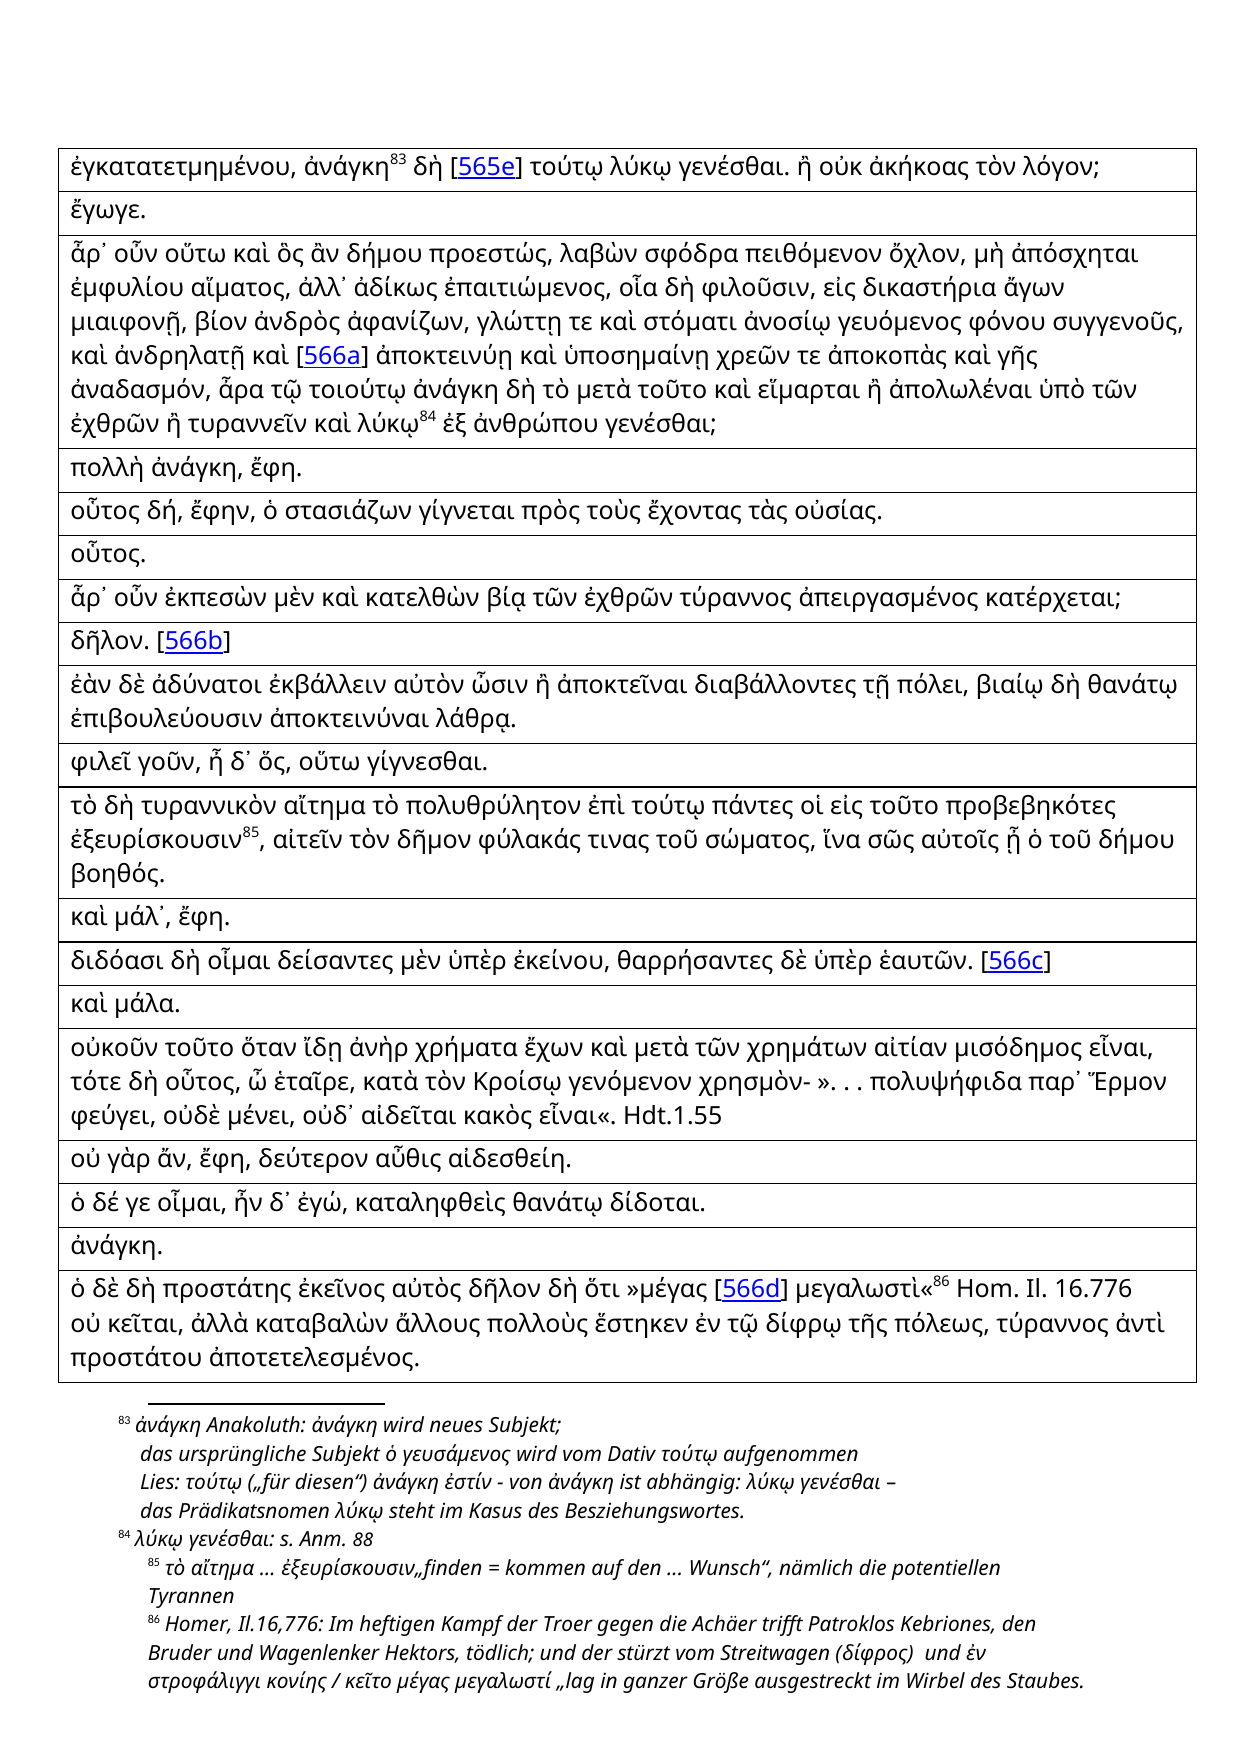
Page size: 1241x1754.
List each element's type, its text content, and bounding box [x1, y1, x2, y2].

table_cell ἔγωγε. [59, 192, 1196, 234]
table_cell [59, 149, 1196, 191]
table_cell τὸ δὴ τυραννικὸν αἴτημα τὸ πολυθρύλητον ἐπὶ τούτῳ πάντες οἱ εἰς τοῦτο προβεβηκότες ἐξευρίσκουσιν, αἰτεῖν τὸν δῆμον φύλακάς τινας τοῦ σώματος, ἵνα σῶς αὐτοῖς ᾖ ὁ τοῦ δήμου βοηθός. [59, 788, 1196, 898]
table_cell ἆρ᾽ οὖν ἐκπεσὼν μὲν καὶ κατελθὼν βίᾳ τῶν ἐχθρῶν τύραννος ἀπειργασμένος κατέρχεται; [59, 580, 1196, 622]
table_cell ἀνάγκη. [59, 1228, 1196, 1270]
table_cell διδόασι δὴ οἶμαι δείσαντες μὲν ὑπὲρ ἐκείνου, θαρρήσαντες δὲ ὑπὲρ ἑαυτῶν. [566c] [59, 943, 1196, 985]
table_cell οὐ γὰρ ἄν, ἔφη, δεύτερον αὖθις αἰδεσθείη. [59, 1141, 1196, 1183]
table_cell ὁ δὲ δὴ προστάτης ἐκεῖνος αὐτὸς δῆλον δὴ ὅτι »μέγας [566d] μεγαλωστὶ« Hom. Il. 16.776 οὐ κεῖται, ἀλλὰ καταβαλὼν ἄλλους πολλοὺς ἕστηκεν ἐν τῷ δίφρῳ τῆς πόλεως, τύραννος ἀντὶ προστάτου ἀποτετελεσμένος. [59, 1271, 1196, 1382]
table_cell δῆλον. [566b] [59, 623, 1196, 665]
table_cell οὗτος δή, ἔφην, ὁ στασιάζων γίγνεται πρὸς τοὺς ἔχοντας τὰς οὐσίας. [59, 493, 1196, 535]
table_cell ἐὰν δὲ ἀδύνατοι ἐκβάλλειν αὐτὸν ὦσιν ἢ ἀποκτεῖναι διαβάλλοντες τῇ πόλει, βιαίῳ δὴ θανάτῳ ἐπιβουλεύουσιν ἀποκτεινύναι λάθρᾳ. [59, 666, 1196, 743]
table_cell καὶ μάλα. [59, 986, 1196, 1028]
table_cell ἆρ᾽ οὖν οὕτω καὶ ὃς ἂν δήμου προεστώς, λαβὼν σφόδρα πειθόμενον ὄχλον, μὴ ἀπόσχηται ἐμφυλίου αἵματος, ἀλλ᾽ ἀδίκως ἐπαιτιώμενος, οἷα δὴ φιλοῦσιν, εἰς δικαστήρια ἄγων μιαιφονῇ, βίον ἀνδρὸς ἀφανίζων, γλώττῃ τε καὶ στόματι ἀνοσίῳ γευόμενος φόνου συγγενοῦς, καὶ ἀνδρηλατῇ καὶ [566a] ἀποκτεινύῃ καὶ ὑποσημαίνῃ χρεῶν τε ἀποκοπὰς καὶ γῆς ἀναδασμόν, ἆρα τῷ τοιούτῳ ἀνάγκη δὴ τὸ μετὰ τοῦτο καὶ εἵμαρται ἢ ἀπολωλέναι ὑπὸ τῶν ἐχθρῶν ἢ τυραννεῖν καὶ λύκῳ ἐξ ἀνθρώπου γενέσθαι; [59, 236, 1196, 448]
table_cell οὐκοῦν τοῦτο ὅταν ἴδῃ ἀνὴρ χρήματα ἔχων καὶ μετὰ τῶν χρημάτων αἰτίαν μισόδημος εἶναι, τότε δὴ οὗτος, ὦ ἑταῖρε, κατὰ τὸν Κροίσῳ γενόμενον χρησμὸν- ». . . πολυψήφιδα παρ᾽ Ἕρμον φεύγει, οὐδὲ μένει, οὐδ᾽ αἰδεῖται κακὸς εἶναι«. Hdt.1.55 [59, 1029, 1196, 1140]
table_cell ὁ δέ γε οἶμαι, ἦν δ᾽ ἐγώ, καταληφθεὶς θανάτῳ δίδοται. [59, 1184, 1196, 1227]
table_cell φιλεῖ γοῦν, ἦ δ᾽ ὅς, οὕτω γίγνεσθαι. [59, 744, 1196, 786]
table_cell καὶ μάλ᾽, ἔφη. [59, 899, 1196, 941]
table_cell πολλὴ ἀνάγκη, ἔφη. [59, 449, 1196, 492]
table_cell οὗτος. [59, 536, 1196, 578]
